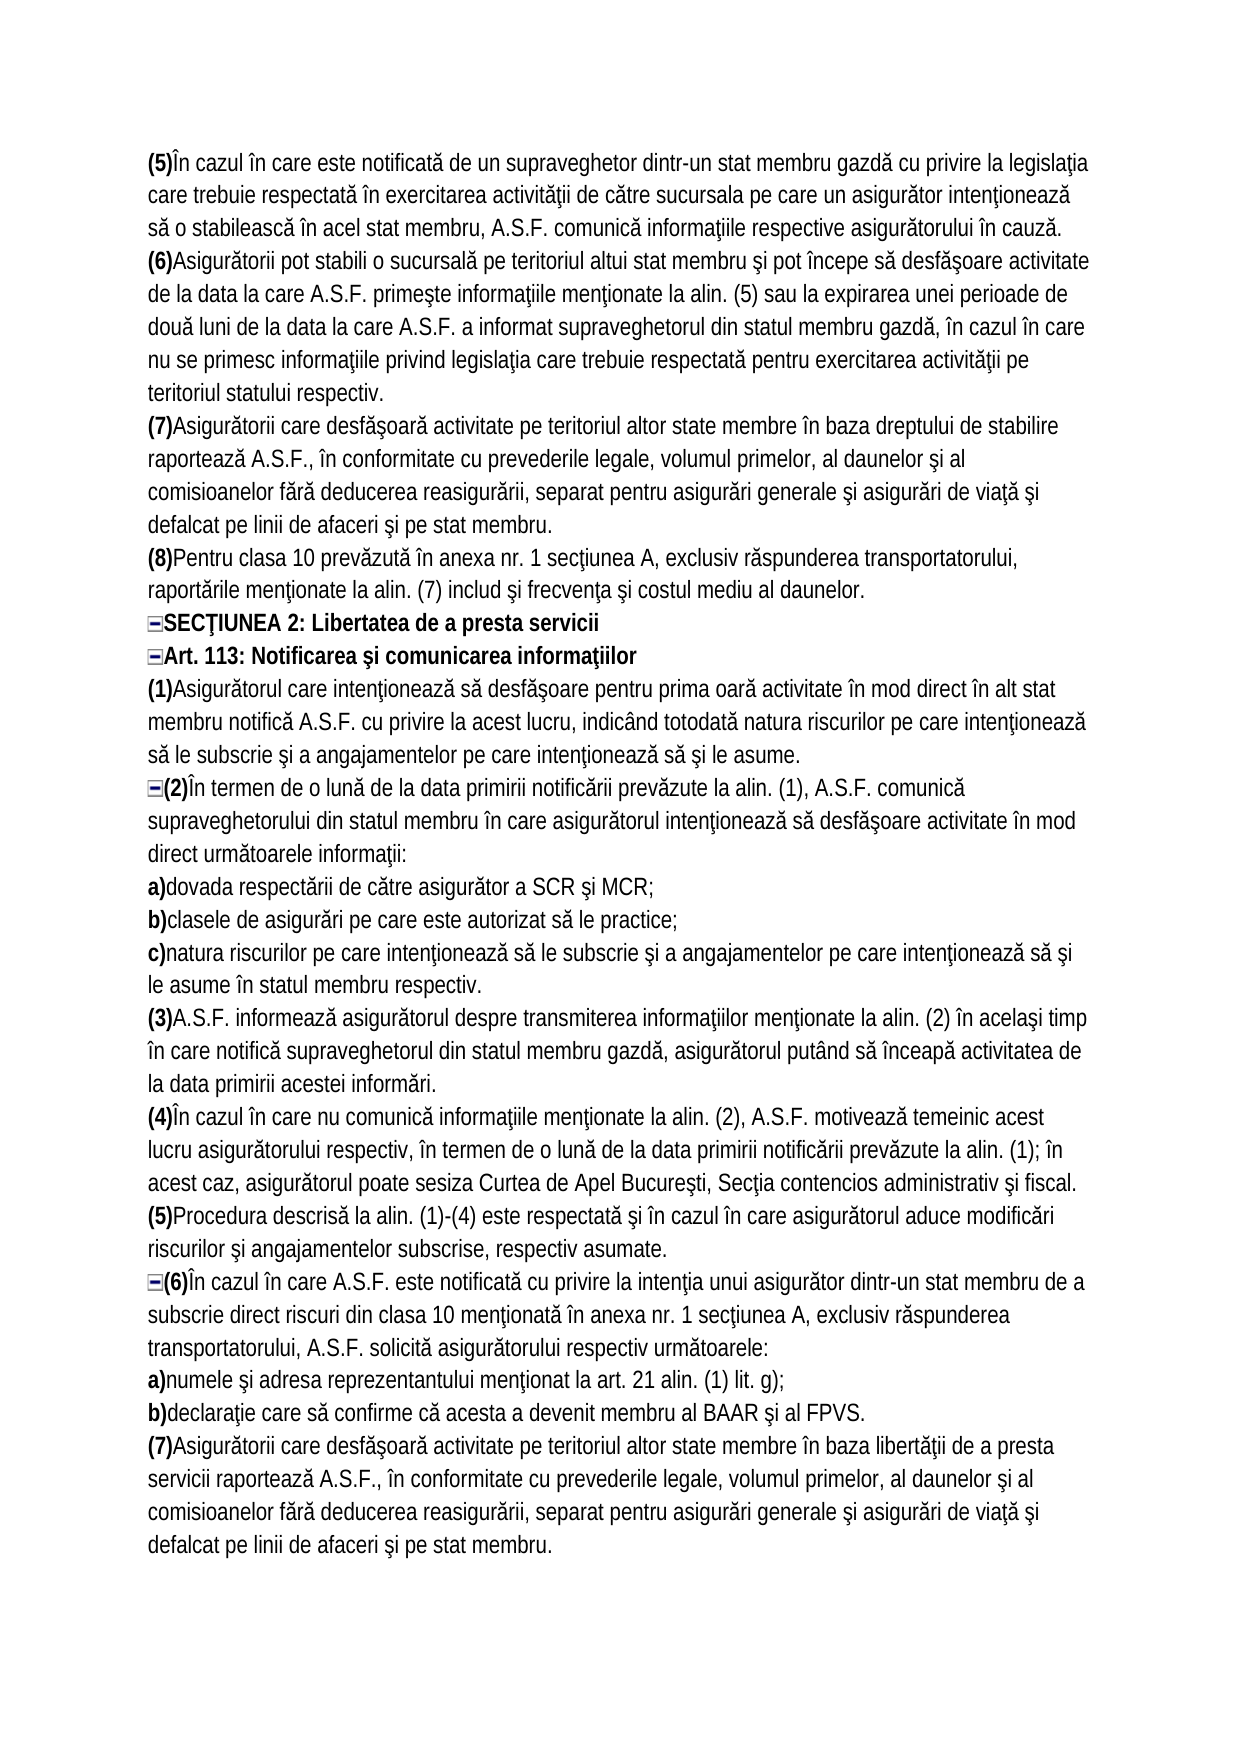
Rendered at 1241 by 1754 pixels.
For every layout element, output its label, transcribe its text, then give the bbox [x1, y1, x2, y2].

text (7)Asigurătorii care desfăşoară activitate pe teritoriul altor state membre în baza dreptului de stabilire raportează A.S.F., în conformitate cu prevederile legale, volumul primelor, al daunelor şi al comisioanelor fără deducerea reasigurării, separat pentru asigurări generale şi asigurări de viaţă şi defalcat pe linii de afaceri şi pe stat membru. [148, 411, 1093, 538]
picture [147, 649, 164, 665]
text b)declaraţie care să confirme că acesta a devenit membru al BAAR şi al FPVS. [148, 1398, 1093, 1427]
text c)natura riscurilor pe care intenţionează să le subscrie şi a angajamentelor pe care intenţionează să şi le asume în statul membru respectiv. [148, 938, 1093, 999]
text (5)Procedura descrisă la alin. (1)-(4) este respectată şi în cazul în care asigurătorul aduce modificări riscurilor şi angajamentelor subscrise, respectiv asumate. [148, 1201, 1093, 1262]
text SECŢIUNEA 2: Libertatea de a presta servicii [148, 608, 1093, 637]
text Art. 113: Notificarea şi comunicarea informaţiilor [148, 641, 1093, 670]
text b)clasele de asigurări pe care este autorizat să le practice; [148, 905, 1093, 933]
text (4)În cazul în care nu comunică informaţiile menţionate la alin. (2), A.S.F. motivează temeinic acest lucru asigurătorului respectiv, în termen de o lună de la data primirii notificării prevăzute la alin. (1); în acest caz, asigurătorul poate sesiza Curtea de Apel Bucureşti, Secţia contencios administrativ şi fiscal. [148, 1102, 1093, 1197]
text a)dovada respectării de către asigurător a SCR şi MCR; [148, 872, 1093, 900]
text (6)În cazul în care A.S.F. este notificată cu privire la intenţia unui asigurător dintr-un stat membru de a subscrie direct riscuri din clasa 10 menţionată în anexa nr. 1 secţiunea A, exclusiv răspunderea transportatorului, A.S.F. solicită asigurătorului respectiv următoarele: [148, 1267, 1093, 1361]
text (5)În cazul în care este notificată de un supraveghetor dintr-un stat membru gazdă cu privire la legislaţia care trebuie respectată în exercitarea activităţii de către sucursala pe care un asigurător intenţionează să o stabilească în acel stat membru, A.S.F. comunică informaţiile respective asigurătorului în cauză. [148, 148, 1093, 242]
text (8)Pentru clasa 10 prevăzută în anexa nr. 1 secţiunea A, exclusiv răspunderea transportatorului, raportările menţionate la alin. (7) includ şi frecvenţa şi costul mediu al daunelor. [148, 543, 1093, 604]
text (3)A.S.F. informează asigurătorul despre transmiterea informaţiilor menţionate la alin. (2) în acelaşi timp în care notifică supraveghetorul din statul membru gazdă, asigurătorul putând să înceapă activitatea de la data primirii acestei informări. [148, 1003, 1093, 1098]
text (7)Asigurătorii care desfăşoară activitate pe teritoriul altor state membre în baza libertăţii de a presta servicii raportează A.S.F., în conformitate cu prevederile legale, volumul primelor, al daunelor şi al comisioanelor fără deducerea reasigurării, separat pentru asigurări generale şi asigurări de viaţă şi defalcat pe linii de afaceri şi pe stat membru. [148, 1431, 1093, 1559]
text (2)În termen de o lună de la data primirii notificării prevăzute la alin. (1), A.S.F. comunică supraveghetorului din statul membru în care asigurătorul intenţionează să desfăşoare activitate în mod direct următoarele informaţii: [148, 773, 1093, 867]
text a)numele şi adresa reprezentantului menţionat la art. 21 alin. (1) lit. g); [148, 1366, 1093, 1394]
text (1)Asigurătorul care intenţionează să desfăşoare pentru prima oară activitate în mod direct în alt stat membru notifică A.S.F. cu privire la acest lucru, indicând totodată natura riscurilor pe care intenţionează să le subscrie şi a angajamentelor pe care intenţionează să şi le asume. [148, 674, 1093, 769]
picture [147, 616, 164, 632]
text (6)Asigurătorii pot stabili o sucursală pe teritoriul altui stat membru şi pot începe să desfăşoare activitate de la data la care A.S.F. primeşte informaţiile menţionate la alin. (5) sau la expirarea unei perioade de două luni de la data la care A.S.F. a informat supraveghetorul din statul membru gazdă, în cazul în care nu se primesc informaţiile privind legislaţia care trebuie respectată pentru exercitarea activităţii pe teritoriul statului respectiv. [148, 246, 1093, 407]
picture [147, 780, 164, 797]
picture [147, 1274, 164, 1291]
